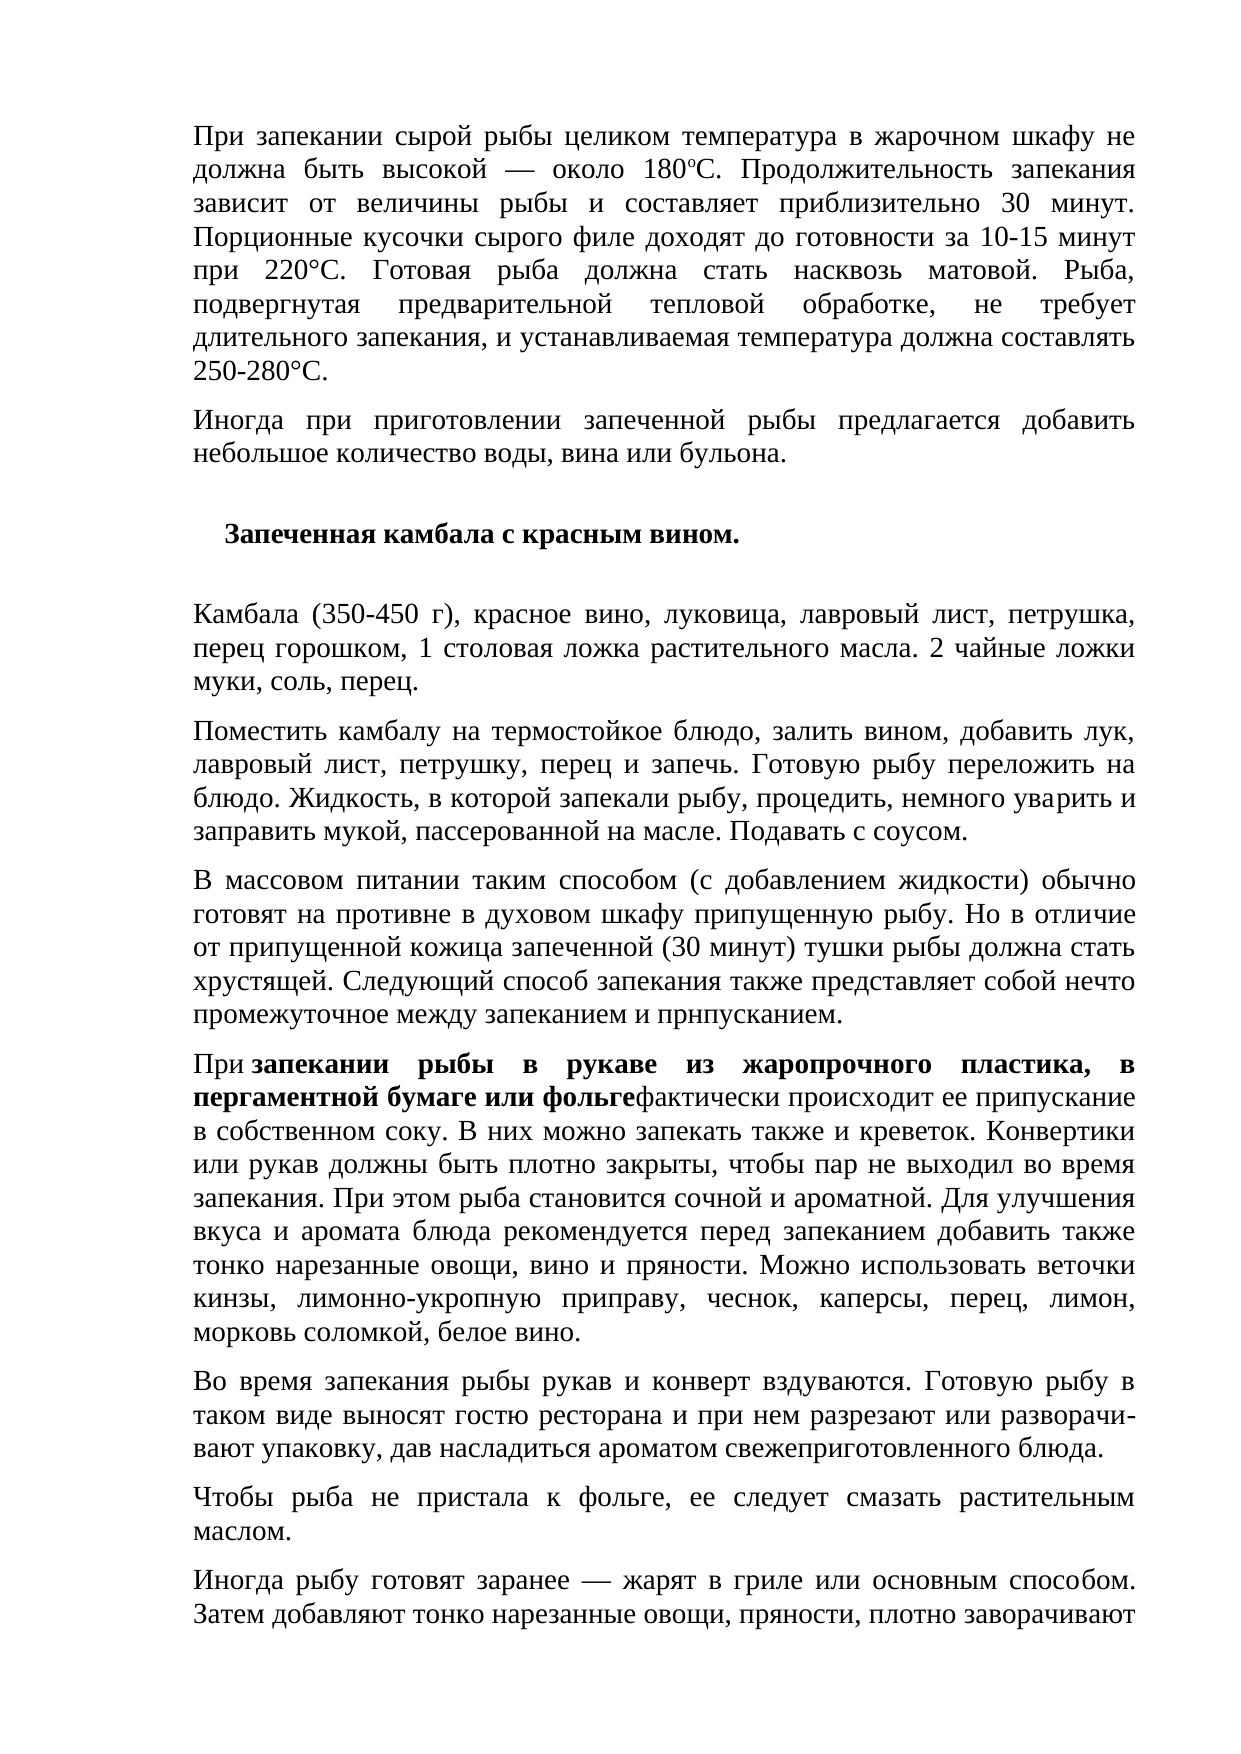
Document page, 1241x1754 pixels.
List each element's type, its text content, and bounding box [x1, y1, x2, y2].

text Камбала (350-450 г), красное вино, луковица, лавровый лист, петрушка, перец горошком, 1 столовая ложка растительного масла. 2 чайные ложки муки, соль, перец. [193, 596, 1136, 697]
text Чтобы рыба не пристала к фольге, ее следует смазать растительным маслом. [193, 1479, 1136, 1547]
text В массовом питании таким способом (с добавлением жидкости) обычно готовят на противне в духовом шкафу припущенную рыбу. Но в отличие от припущенной кожица запеченной (30 минут) тушки рыбы должна стать хрустящей. Следующий способ запекания также представляет собой нечто промежуточное между запеканием и прнпусканием. [193, 862, 1136, 1030]
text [193, 1562, 1136, 1629]
text При запекании сырой рыбы целиком температура в жарочном шкафу не должна быть высокой — около 180оС. Продолжительность запекания зависит от величины рыбы и составляет приблизительно 30 минут. Порционные кусочки сырого филе доходят до готовности за 10-15 минут при 220°С. Готовая рыба должна стать насквозь матовой. Рыба, подвергнутая предварительной тепловой обработке, не требует длительного запекания, и устанавливаемая температура должна составлять 250-280°С. [193, 118, 1136, 386]
subtitle Запеченная камбала с красным вином. [224, 516, 1105, 549]
text Во время запекания рыбы рукав и конверт вздуваются. Готовую рыбу в таком виде выносят гостю ресторана и при нем разрезают или разворачивают упаковку, дав насладиться ароматом свежеприготовленного блюда. [193, 1363, 1136, 1464]
text Иногда при приготовлении запеченной рыбы предлагается добавить небольшое количество воды, вина или бульона. [193, 402, 1136, 469]
text Поместить камбалу на термостойкое блюдо, залить вином, добавить лук, лавровый лист, петрушку, перец и запечь. Готовую рыбу переложить на блюдо. Жидкость, в которой запекали рыбу, процедить, немного уварить и заправить мукой, пассерованной на масле. Подавать с соусом. [193, 713, 1136, 847]
text При запекании рыбы в рукаве из жаропрочного пластика, в пергаментной бумаге или фольгефактически происходит ее припускание в собственном соку. В них можно запекать также и креветок. Конвертики или рукав должны быть плотно закрыты, чтобы пар не выходил во время запекания. При этом рыба становится сочной и ароматной. Для улучшения вкуса и аромата блюда рекомендуется перед запеканием добавить также тонко нарезанные овощи, вино и пряности. Можно использовать веточки кинзы, лимонно-укропную приправу, чеснок, каперсы, перец, лимон, морковь соломкой, белое вино. [193, 1046, 1136, 1348]
